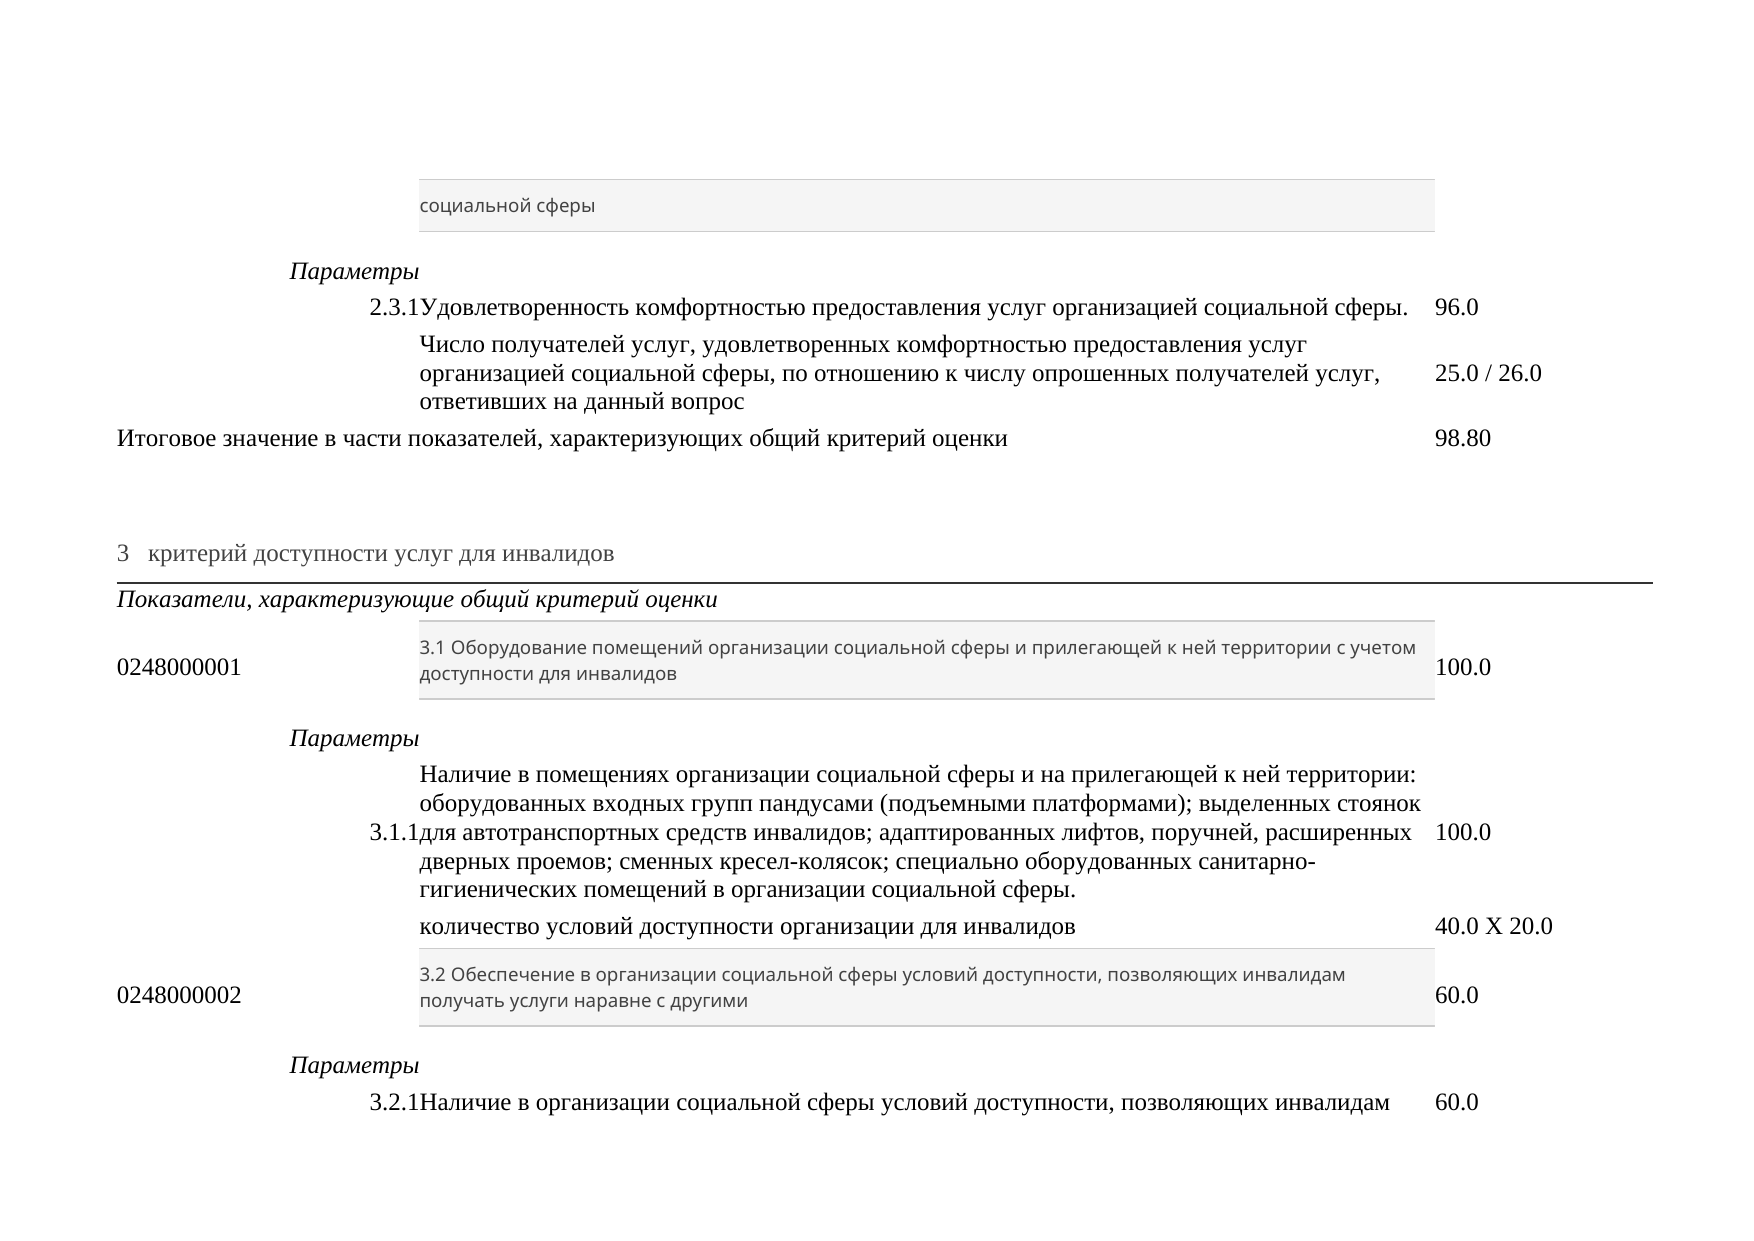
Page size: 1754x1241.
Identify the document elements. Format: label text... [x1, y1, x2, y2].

table_cell [117, 584, 1652, 1131]
table_cell 3 критерий доступности услуг для инвалидов [117, 522, 1652, 582]
table_cell [117, 177, 1652, 522]
